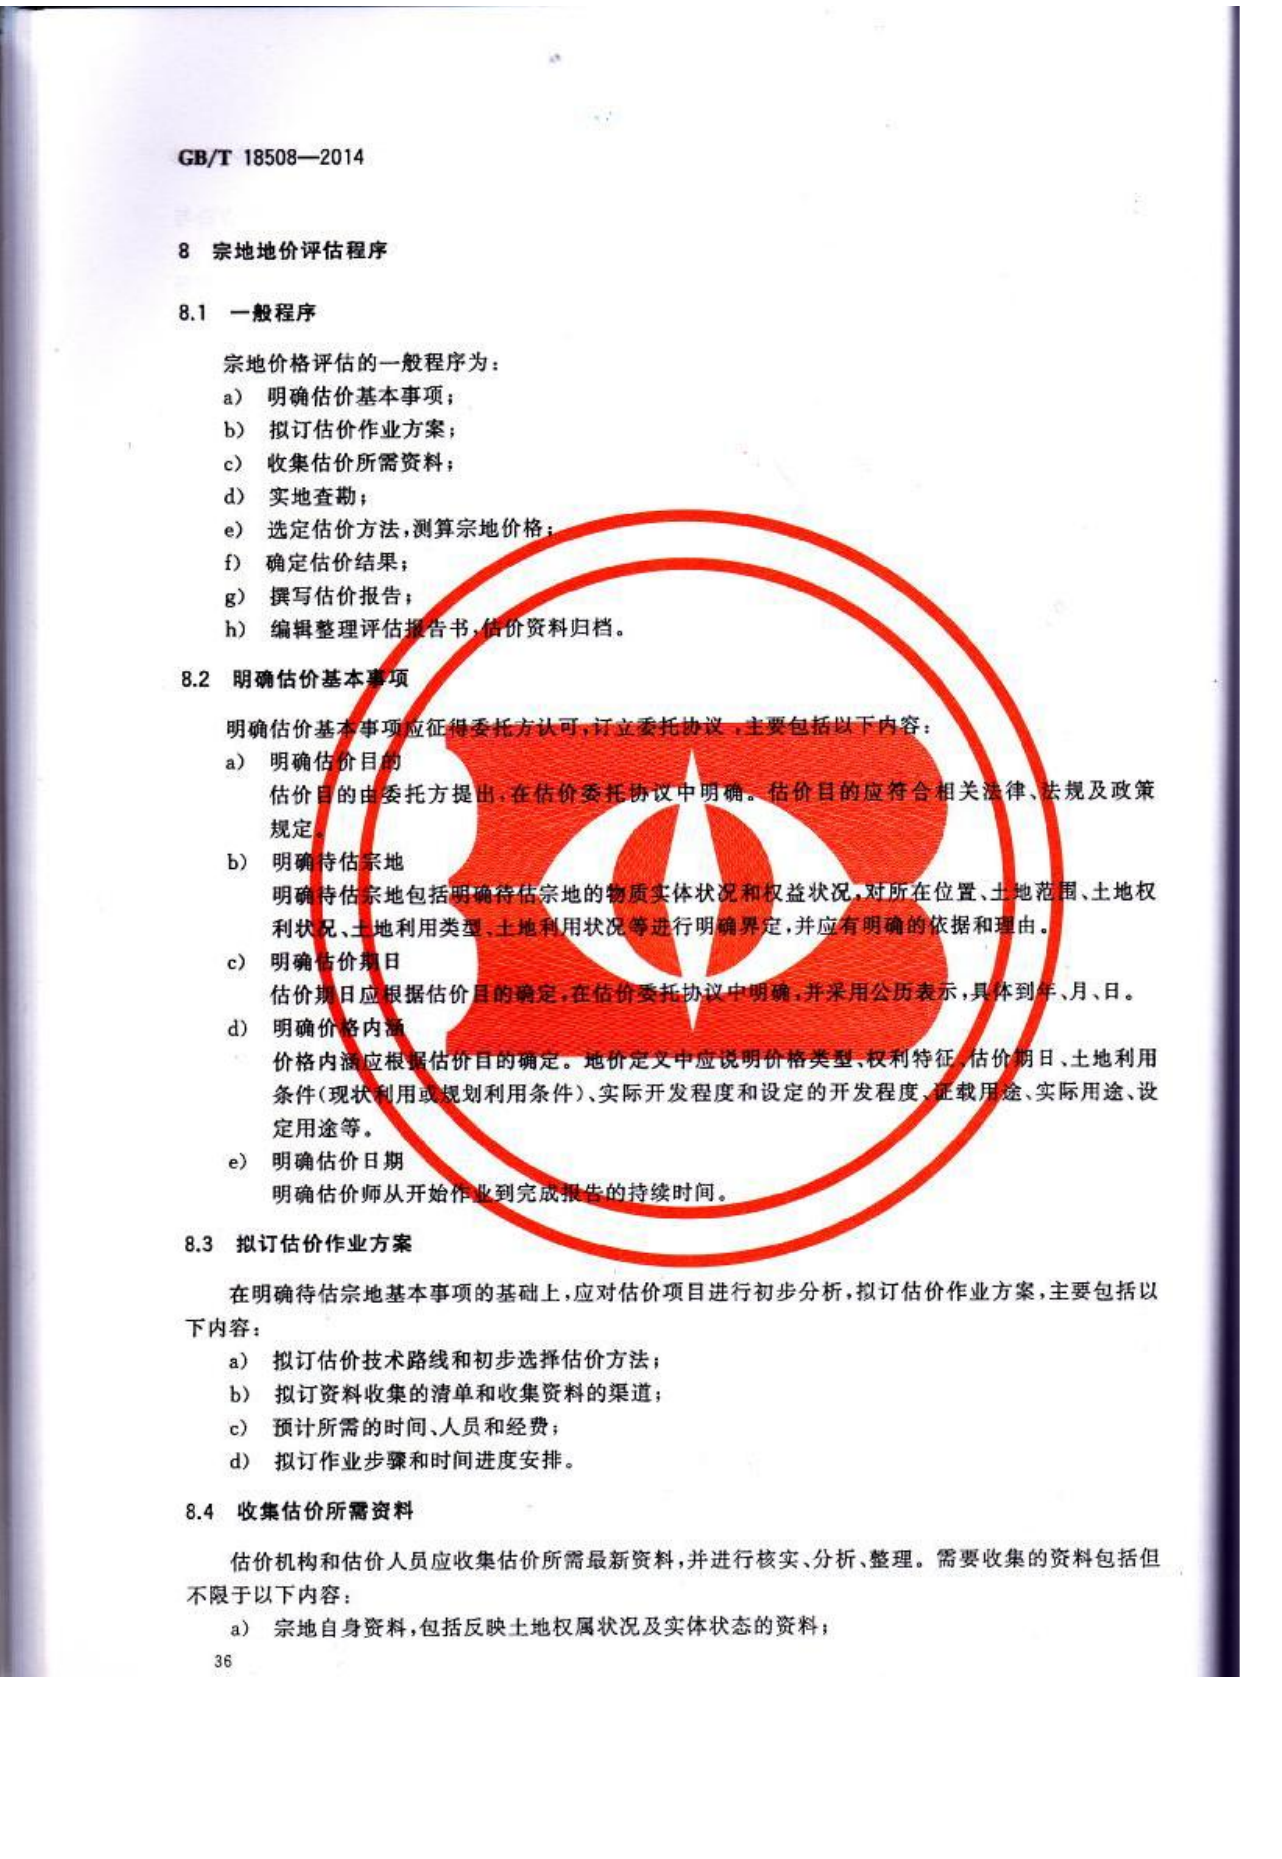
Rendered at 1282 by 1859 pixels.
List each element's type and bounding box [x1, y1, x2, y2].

picture [0, 6, 1240, 1677]
